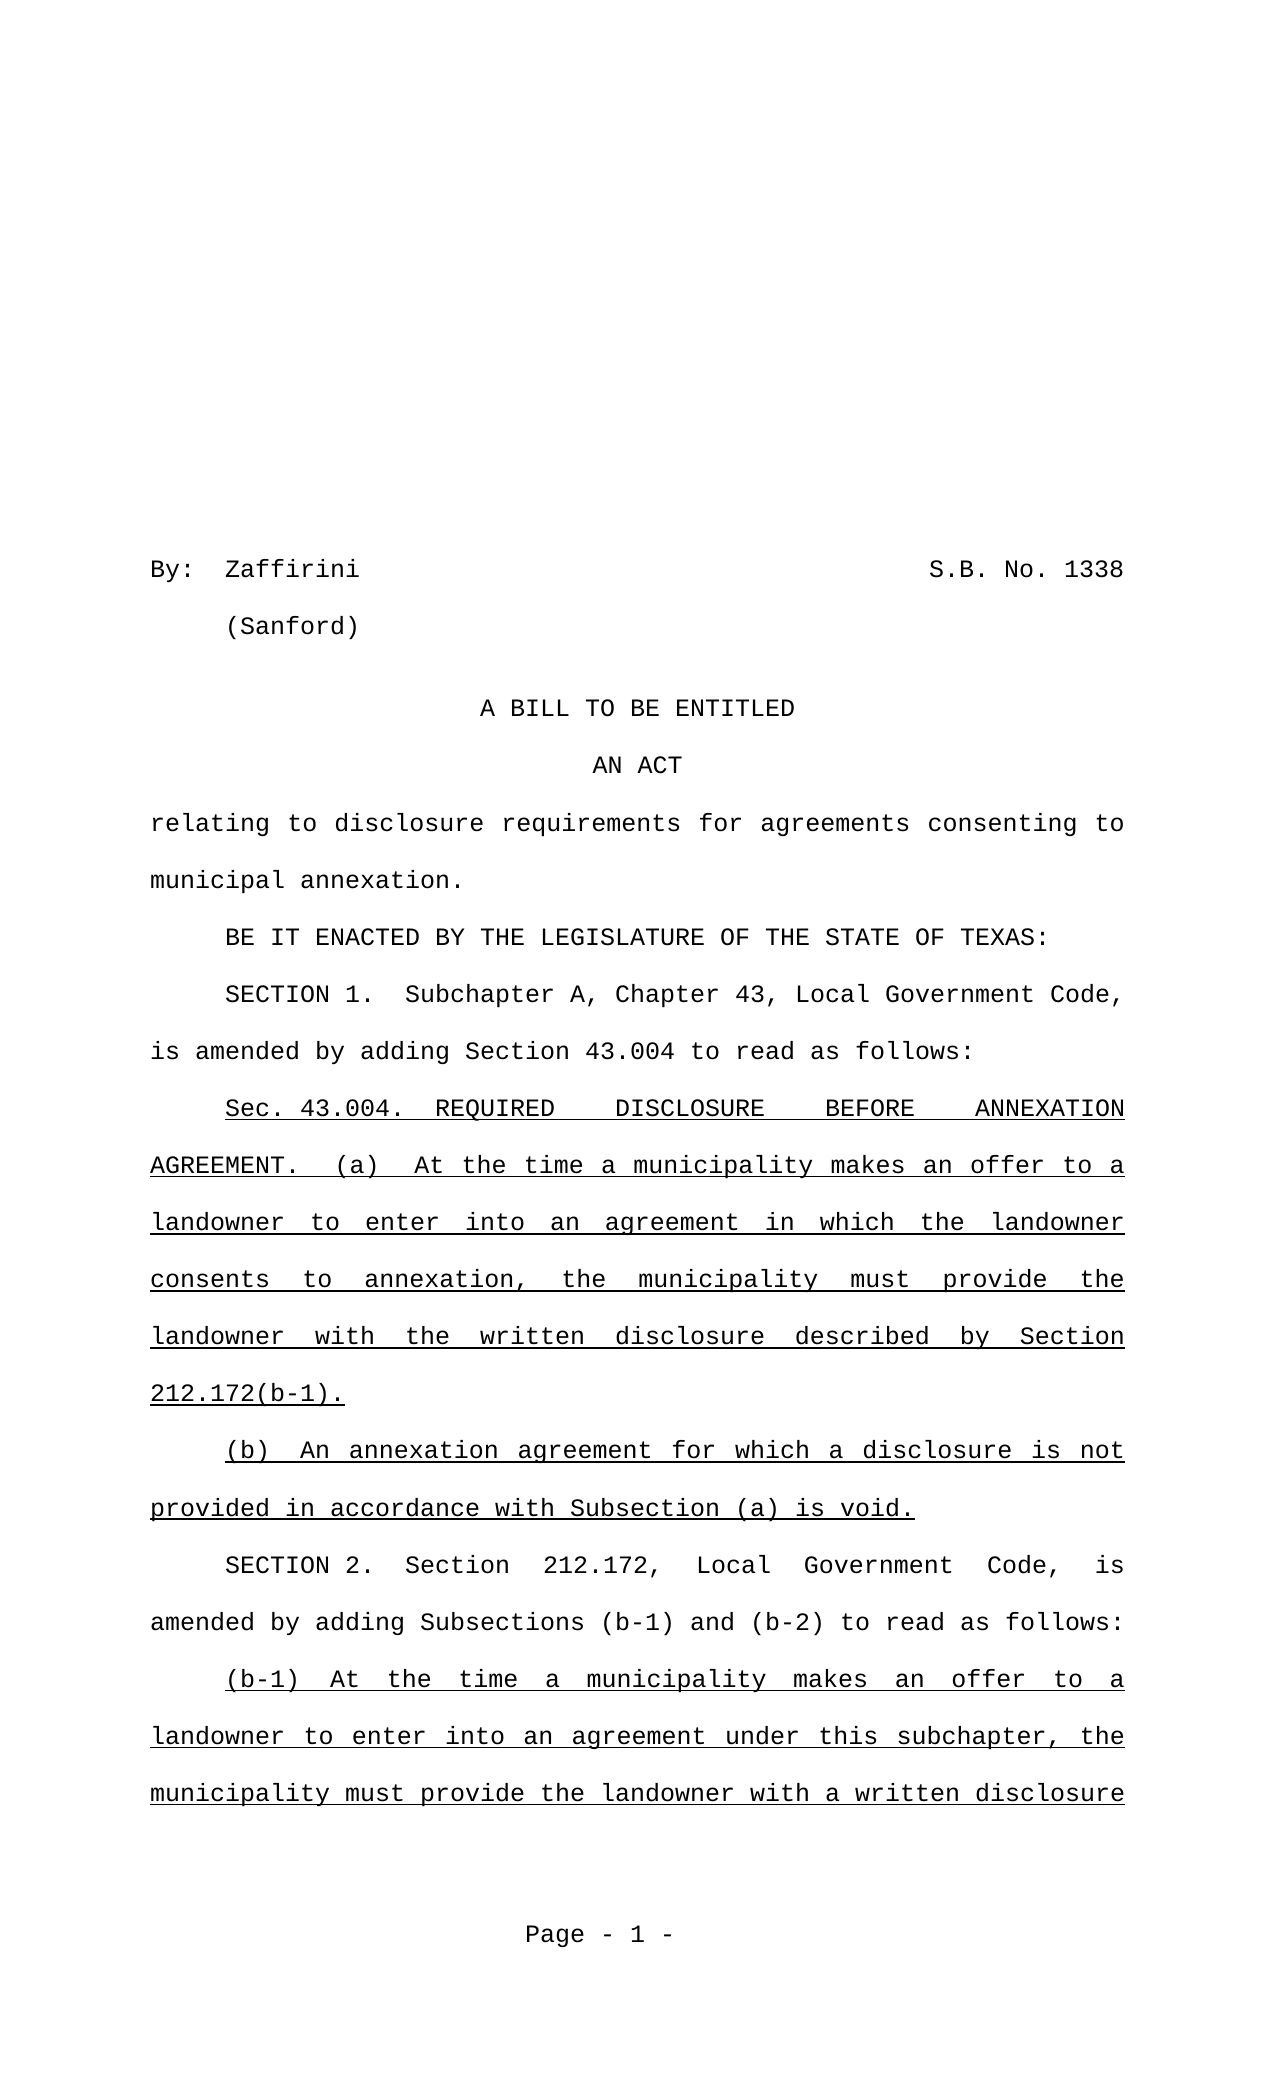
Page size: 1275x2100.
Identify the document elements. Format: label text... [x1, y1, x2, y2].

text A BILL TO BE ENTITLED [150, 696, 1125, 724]
text BE IT ENACTED BY THE LEGISLATURE OF THE STATE OF TEXAS: [150, 924, 1125, 953]
text By: Zaffirini S.B. No. 1338 [150, 557, 1125, 585]
text Sec. 43.004. REQUIRED DISCLOSURE BEFORE ANNEXATION AGREEMENT. (a) At the time a municipality makes an offer to a landowner to enter into an agreement in which the landowner consents to annexation, the municipality must provide the landowner with the written disclosure described by Section 212.172(b-1). [150, 1292, 1125, 1347]
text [150, 1748, 1125, 1804]
text SECTION 2. Section 212.172, Local Government Code, is amended by adding Subsections (b-1) and (b-2) to read as follows: [150, 1552, 1125, 1638]
text Sec. 43.004. REQUIRED DISCLOSURE BEFORE ANNEXATION AGREEMENT. (a) At the time a municipality makes an offer to a landowner to enter into an agreement in which the landowner consents to annexation, the municipality must provide the landowner with the written disclosure described by Section 212.172(b-1). [150, 1177, 1125, 1233]
text (b) An annexation agreement for which a disclosure is not provided in accordance with Subsection (a) is void. [150, 1438, 1125, 1523]
text relating to disclosure requirements for agreements consenting to municipal annexation. [150, 810, 1125, 896]
text AN ACT [150, 753, 1125, 781]
text Sec. 43.004. REQUIRED DISCLOSURE BEFORE ANNEXATION AGREEMENT. (a) At the time a municipality makes an offer to a landowner to enter into an agreement in which the landowner consents to annexation, the municipality must provide the landowner with the written disclosure described by Section 212.172(b-1). [150, 1095, 1125, 1176]
text Sec. 43.004. REQUIRED DISCLOSURE BEFORE ANNEXATION AGREEMENT. (a) At the time a municipality makes an offer to a landowner to enter into an agreement in which the landowner consents to annexation, the municipality must provide the landowner with the written disclosure described by Section 212.172(b-1). [150, 1235, 1125, 1290]
text SECTION 1. Subchapter A, Chapter 43, Local Government Code, is amended by adding Section 43.004 to read as follows: [150, 981, 1125, 1067]
text (Sanford) [150, 614, 1125, 642]
text Sec. 43.004. REQUIRED DISCLOSURE BEFORE ANNEXATION AGREEMENT. (a) At the time a municipality makes an offer to a landowner to enter into an agreement in which the landowner consents to annexation, the municipality must provide the landowner with the written disclosure described by Section 212.172(b-1). [150, 1349, 1125, 1409]
